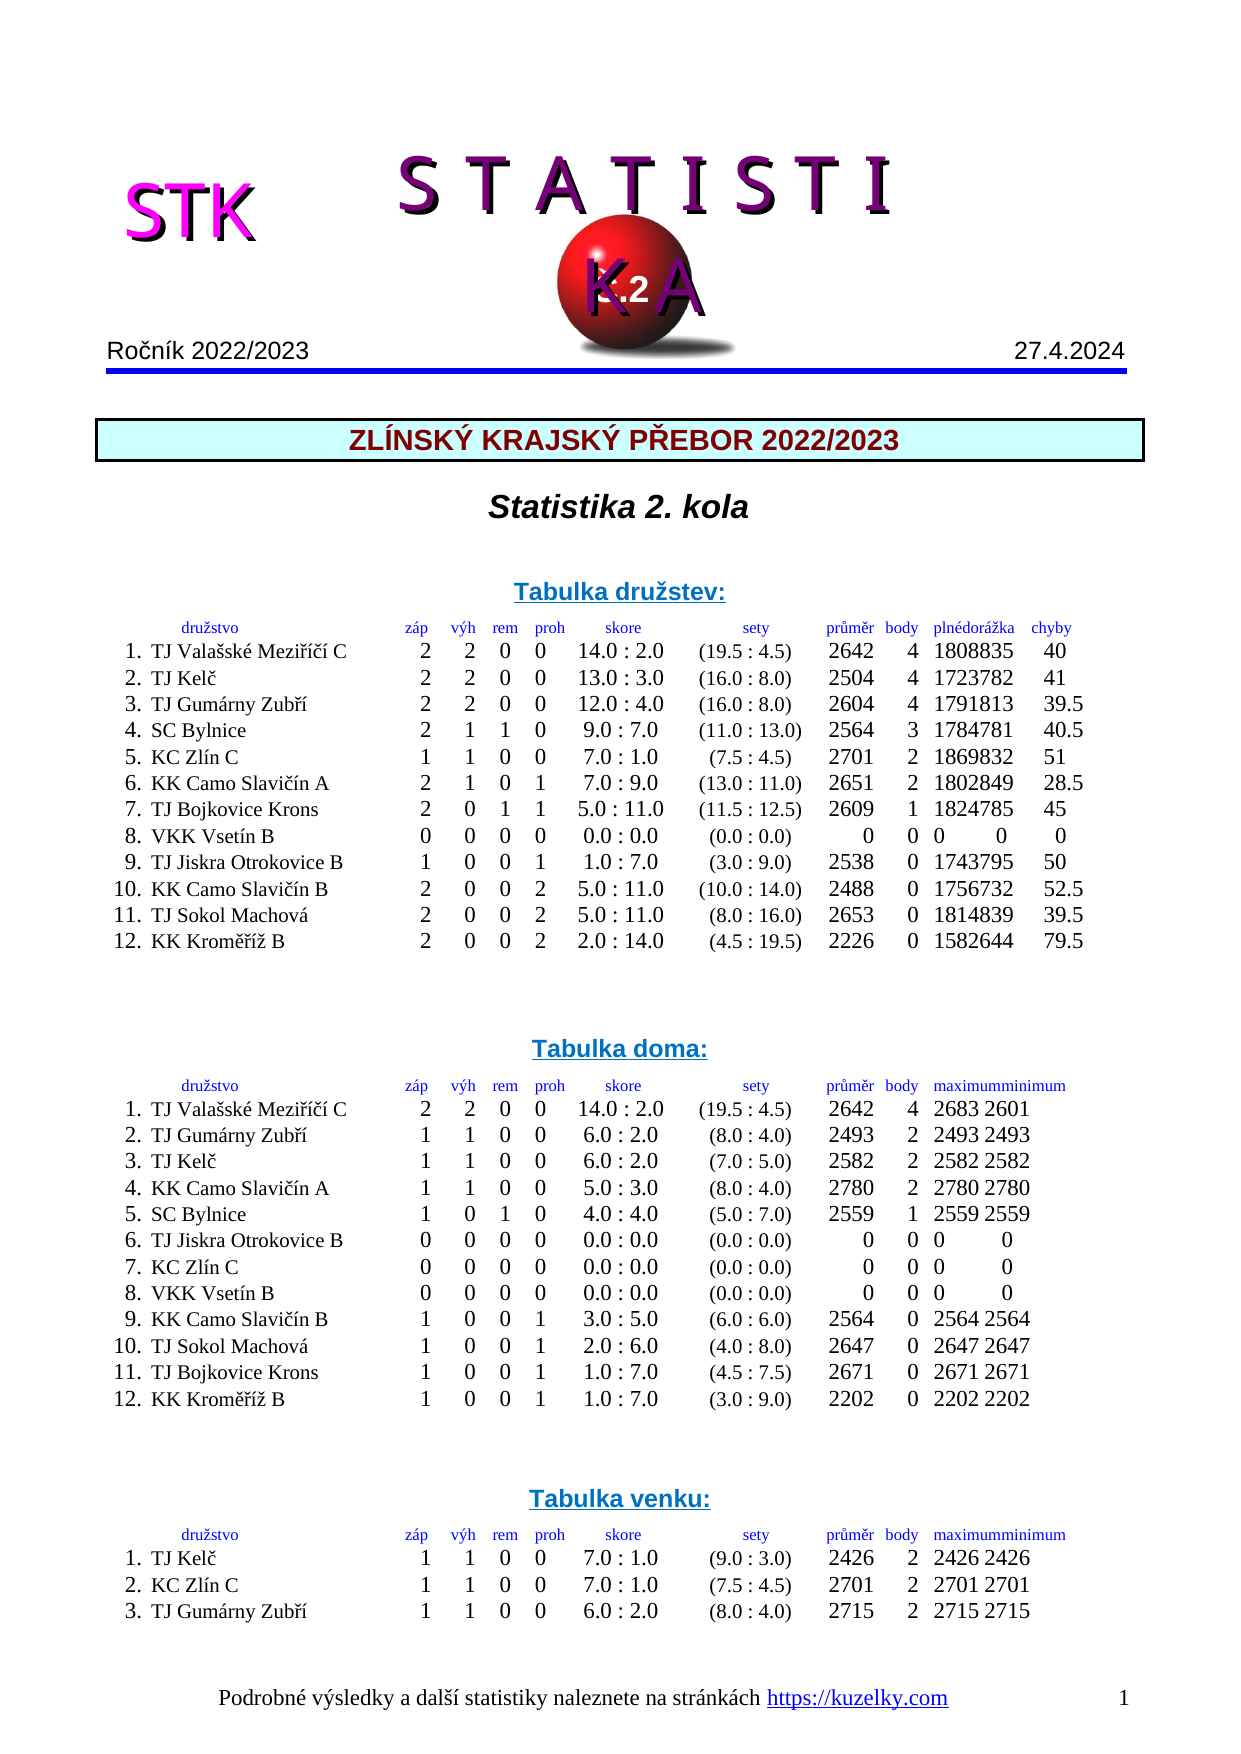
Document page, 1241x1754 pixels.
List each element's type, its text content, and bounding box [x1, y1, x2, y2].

text družstvo záp výh rem proh skore sety průměr body maximum minimum [106, 1076, 1134, 1095]
text Č.2 [687, 267, 1134, 310]
text 2. KC Zlín C 1 1 0 0 7.0 : 1.0 (7.5 : 4.5) 2701 2 2701 2701 [106, 1571, 1134, 1597]
text 9. TJ Jiskra Otrokovice B 1 0 0 1 1.0 : 7.0 (3.0 : 9.0) 2538 0 1743 795 50 [106, 848, 1134, 874]
text družstvo záp výh rem proh skore sety průměr body plné dorážka chyby [106, 618, 1134, 637]
text Tabulka družstev: [94, 577, 1145, 606]
text 6. TJ Jiskra Otrokovice B 0 0 0 0 0.0 : 0.0 (0.0 : 0.0) 0 0 0 0 [106, 1226, 1134, 1253]
text 6. KK Camo Slavičín A 2 1 0 1 7.0 : 9.0 (13.0 : 11.0) 2651 2 1802 849 28.5 [106, 769, 1134, 796]
text 7. TJ Bojkovice Krons 2 0 1 1 5.0 : 11.0 (11.5 : 12.5) 2609 1 1824 785 45 [106, 796, 1134, 822]
text družstvo záp výh rem proh skore sety průměr body maximum minimum [106, 1525, 1134, 1544]
text 2. TJ Gumárny Zubří 1 1 0 0 6.0 : 2.0 (8.0 : 4.0) 2493 2 2493 2493 [106, 1121, 1134, 1147]
text Č.2 [609, 267, 671, 310]
text 1. TJ Valašské Meziříčí C 2 2 0 0 14.0 : 2.0 (19.5 : 4.5) 2642 4 1808 835 40 [106, 637, 1134, 664]
text 4. KK Camo Slavičín A 1 1 0 0 5.0 : 3.0 (8.0 : 4.0) 2780 2 2780 2780 [106, 1174, 1134, 1200]
text 10. KK Camo Slavičín B 2 0 0 2 5.0 : 11.0 (10.0 : 14.0) 2488 0 1756 732 52.5 [106, 874, 1134, 901]
text 12. KK Kroměříž B 1 0 0 1 1.0 : 7.0 (3.0 : 9.0) 2202 0 2202 2202 [106, 1384, 1134, 1411]
text 3. TJ Gumárny Zubří 2 2 0 0 12.0 : 4.0 (16.0 : 8.0) 2604 4 1791 813 39.5 [106, 690, 1134, 716]
subtitle Zlínský krajský přebor 2022/2023 [98, 421, 1142, 459]
text 9. KK Camo Slavičín B 1 0 0 1 3.0 : 5.0 (6.0 : 6.0) 2564 0 2564 2564 [106, 1306, 1134, 1332]
text 3. TJ Gumárny Zubří 1 1 0 0 6.0 : 2.0 (8.0 : 4.0) 2715 2 2715 2715 [106, 1597, 1134, 1623]
text Č.2 [106, 267, 587, 310]
text 11. TJ Sokol Machová 2 0 0 2 5.0 : 11.0 (8.0 : 16.0) 2653 0 1814 839 39.5 [106, 901, 1134, 927]
text 1. TJ Kelč 1 1 0 0 7.0 : 1.0 (9.0 : 3.0) 2426 2 2426 2426 [106, 1544, 1134, 1571]
text 2. TJ Kelč 2 2 0 0 13.0 : 3.0 (16.0 : 8.0) 2504 4 1723 782 41 [106, 664, 1134, 690]
text Tabulka doma: [94, 1034, 1145, 1063]
text Ročník 2022/2023 27.4.2024 [106, 336, 1134, 365]
text 5. KC Zlín C 1 1 0 0 7.0 : 1.0 (7.5 : 4.5) 2701 2 1869 832 51 [106, 743, 1134, 769]
text 8. VKK Vsetín B 0 0 0 0 0.0 : 0.0 (0.0 : 0.0) 0 0 0 0 [106, 1279, 1134, 1306]
text 12. KK Kroměříž B 2 0 0 2 2.0 : 14.0 (4.5 : 19.5) 2226 0 1582 644 79.5 [106, 927, 1134, 954]
text 3. TJ Kelč 1 1 0 0 6.0 : 2.0 (7.0 : 5.0) 2582 2 2582 2582 [106, 1147, 1134, 1174]
text 10. TJ Sokol Machová 1 0 0 1 2.0 : 6.0 (4.0 : 8.0) 2647 0 2647 2647 [106, 1332, 1134, 1358]
text Tabulka venku: [94, 1484, 1145, 1513]
text 8. VKK Vsetín B 0 0 0 0 0.0 : 0.0 (0.0 : 0.0) 0 0 0 0 0 [106, 822, 1134, 848]
text 11. TJ Bojkovice Krons 1 0 0 1 1.0 : 7.0 (4.5 : 7.5) 2671 0 2671 2671 [106, 1358, 1134, 1384]
text 1. TJ Valašské Meziříčí C 2 2 0 0 14.0 : 2.0 (19.5 : 4.5) 2642 4 2683 2601 [106, 1095, 1134, 1121]
text 5. SC Bylnice 1 0 1 0 4.0 : 4.0 (5.0 : 7.0) 2559 1 2559 2559 [106, 1200, 1134, 1226]
text Statistika 2. kola [106, 487, 1134, 526]
text 7. KC Zlín C 0 0 0 0 0.0 : 0.0 (0.0 : 0.0) 0 0 0 0 [106, 1253, 1134, 1279]
text 4. SC Bylnice 2 1 1 0 9.0 : 7.0 (11.0 : 13.0) 2564 3 1784 781 40.5 [106, 716, 1134, 743]
